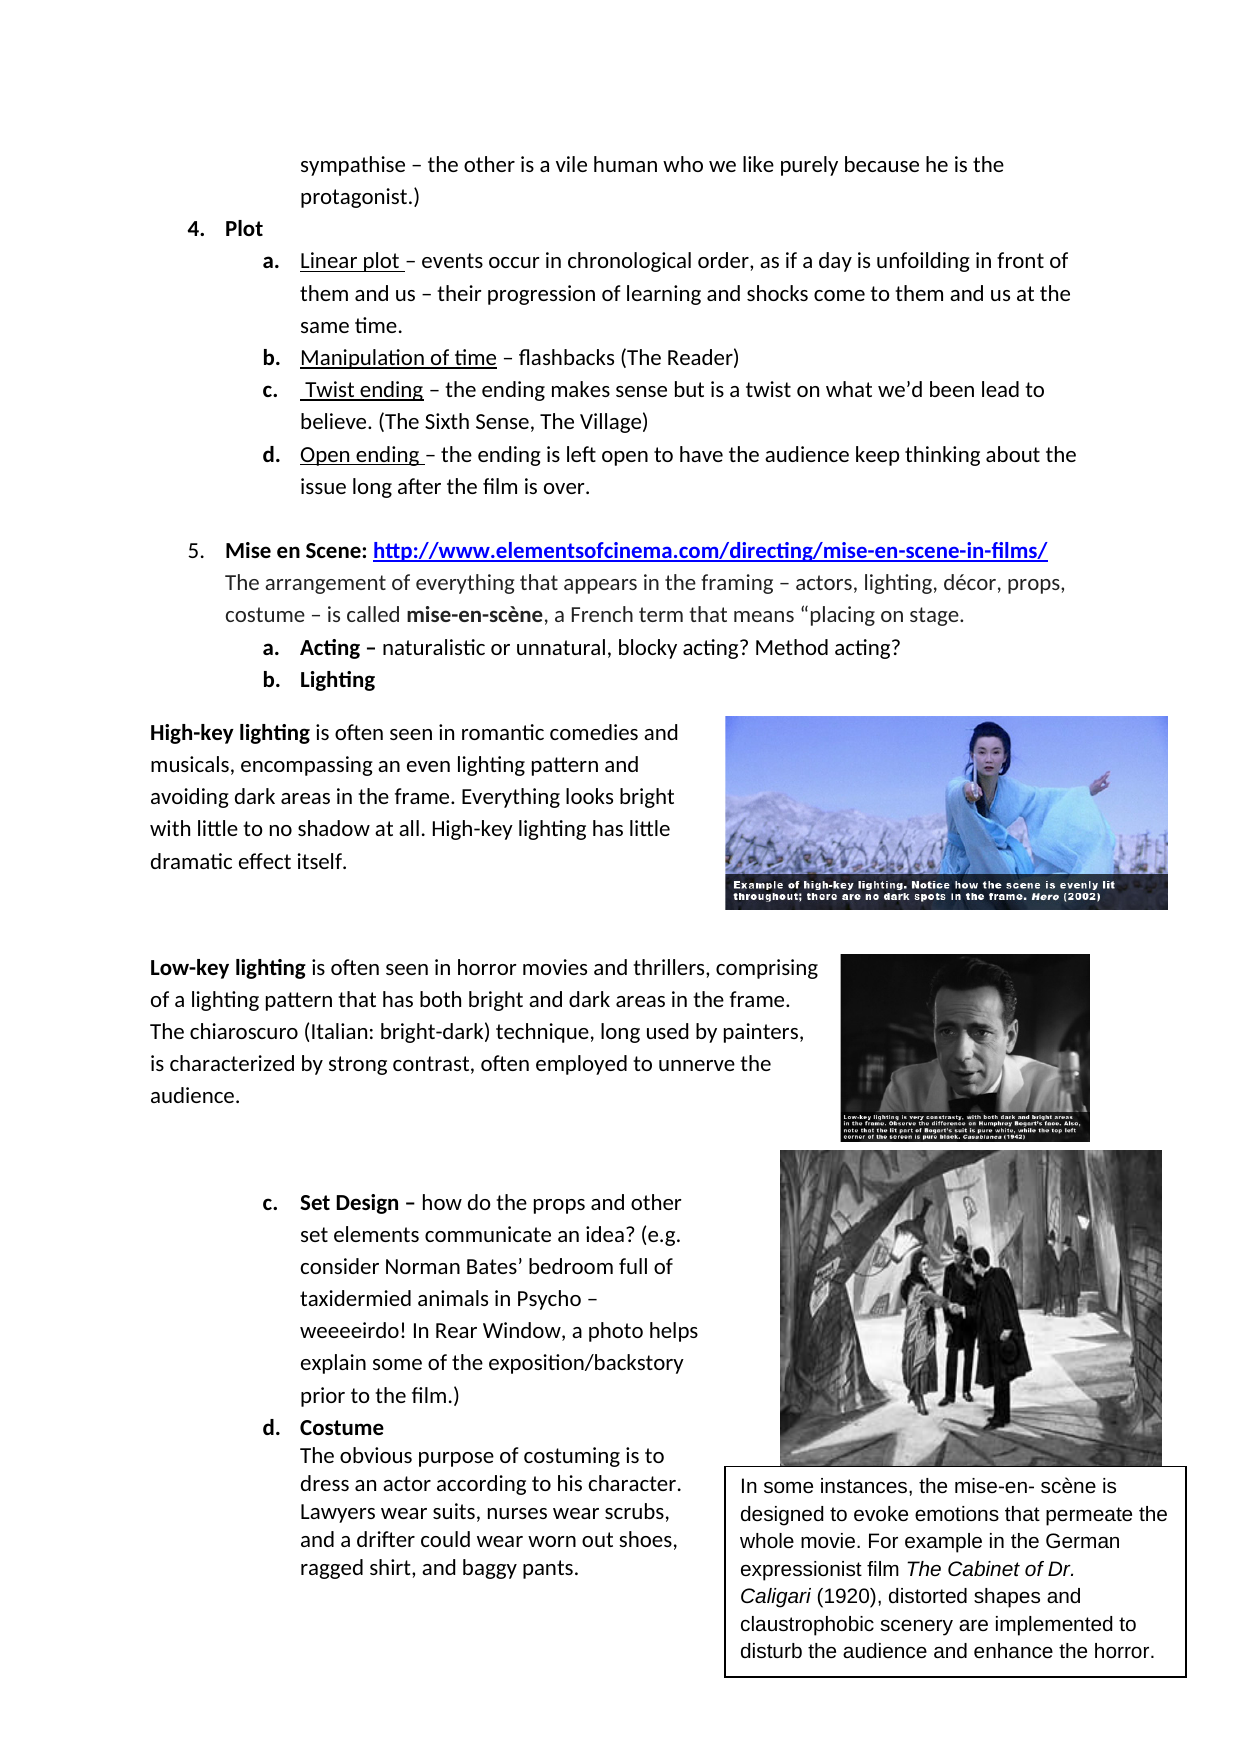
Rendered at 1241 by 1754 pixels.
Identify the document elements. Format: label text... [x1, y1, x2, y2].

list Linear plot – events occur in chronological order, as if a day is unfoilding in front of them and us – their progression of learning and shocks come to them and us at the same time. [262, 247, 1090, 339]
picture [725, 716, 1168, 910]
picture [840, 954, 1090, 1142]
list Manipulation of time – flashbacks (The Reader) [262, 343, 1090, 371]
list Set Design – how do the props and other set elements communicate an idea? (e.g. consider Norman Bates’ bedroom full of taxidermied animals in Psycho – weeeeirdo! In Rear Window, a photo helps explain some of the exposition/backstory prior to the film.) [262, 1188, 780, 1409]
list Mise en Scene: http://www.elementsofcinema.com/directing/mise-en-scene-in-films/ The arrangement of everything that appears in the framing – actors, lighting, décor, props, costume – is called mise-en-scène, a French term that means “placing on stage. [187, 536, 1090, 629]
list Twist ending – the ending makes sense but is a twist on what we’d been lead to believe. (The Sixth Sense, The Village) [262, 375, 1090, 436]
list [262, 150, 1090, 210]
text High-key lighting is often seen in romantic comedies and musicals, encompassing an even lighting pattern and avoiding dark areas in the frame. Everything looks bright with little to no shadow at all. High-key lighting has little dramatic effect itself. [150, 718, 725, 875]
list Open ending – the ending is left open to have the audience keep thinking about the issue long after the film is over. [262, 440, 1090, 500]
picture [780, 1150, 1162, 1466]
list Lighting [262, 665, 1090, 693]
list Acting – naturalistic or unnatural, blocky acting? Method acting? [262, 633, 1090, 661]
list Plot [187, 214, 1090, 242]
